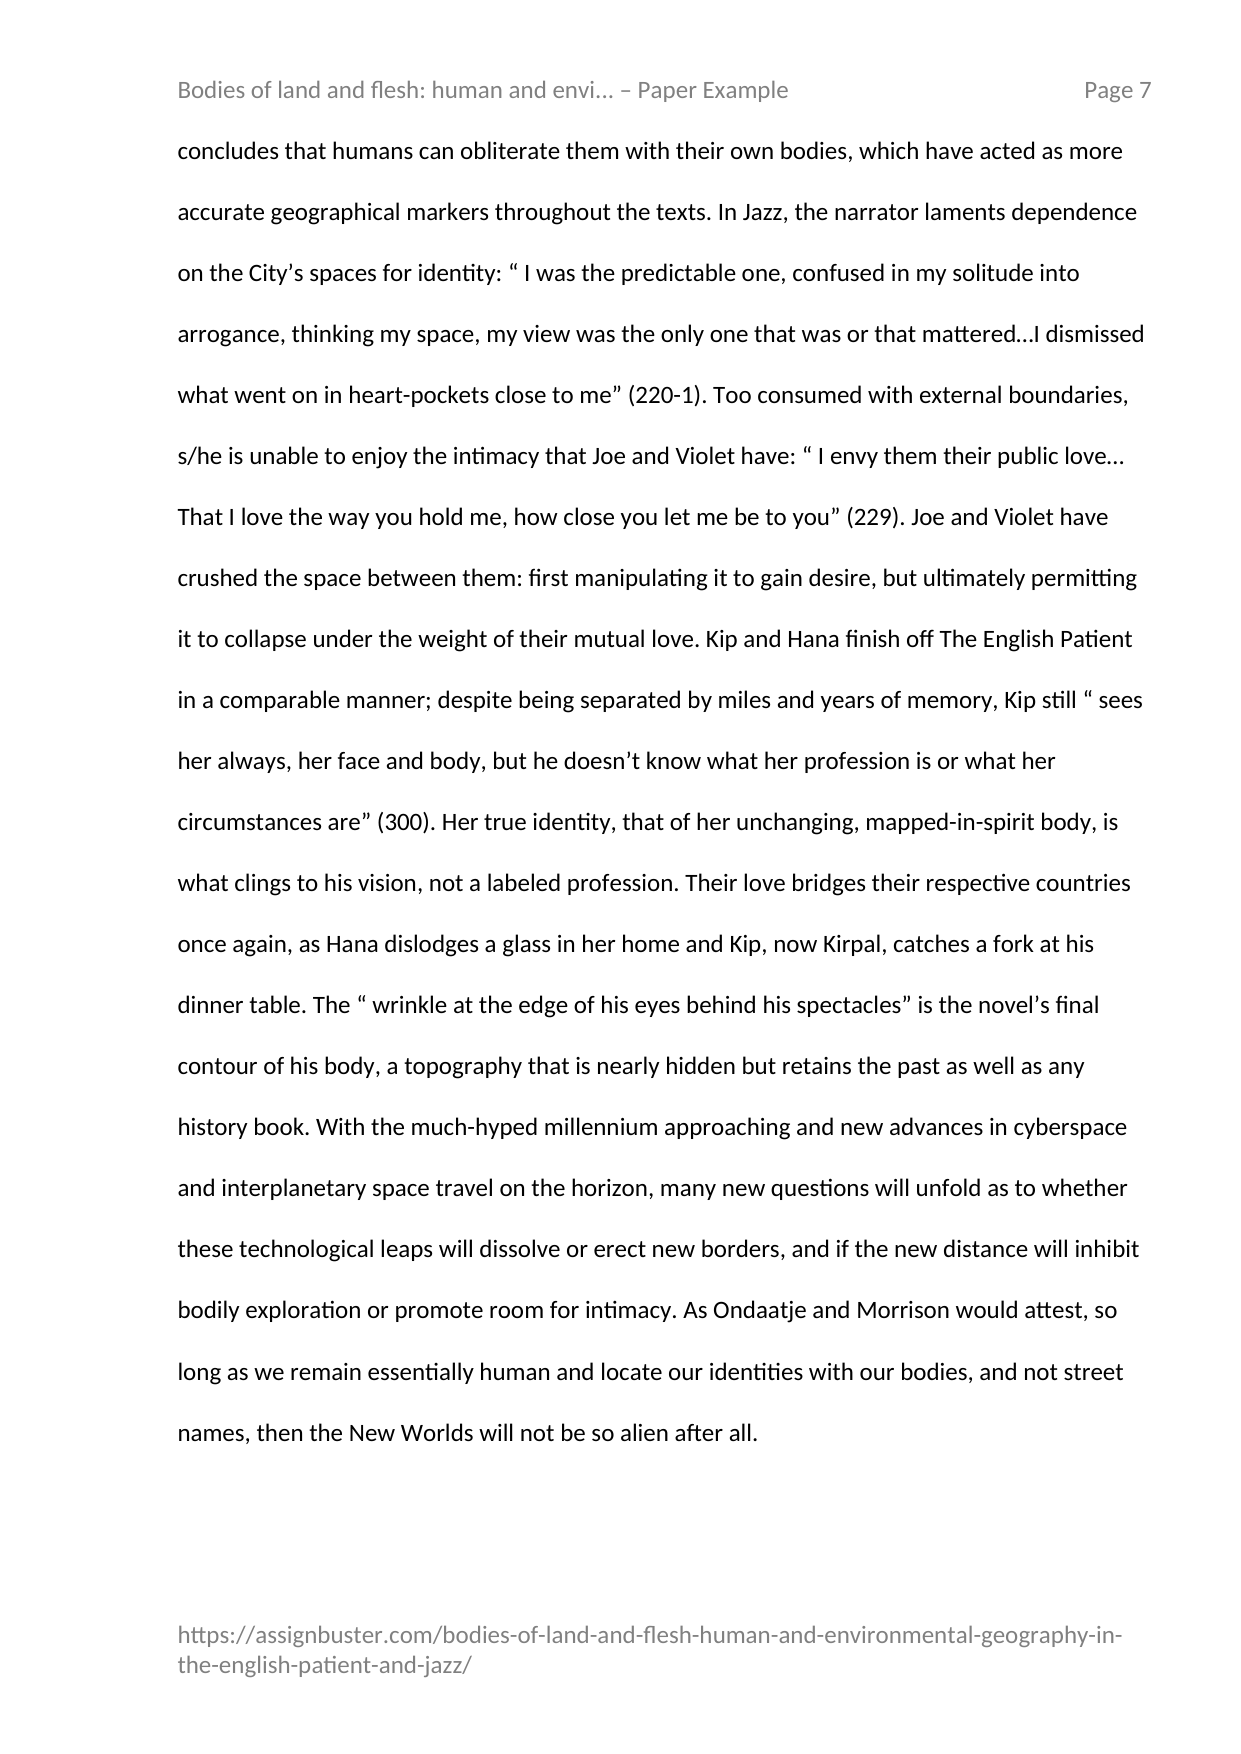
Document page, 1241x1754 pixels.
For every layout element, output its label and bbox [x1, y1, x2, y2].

text [177, 135, 1152, 1447]
